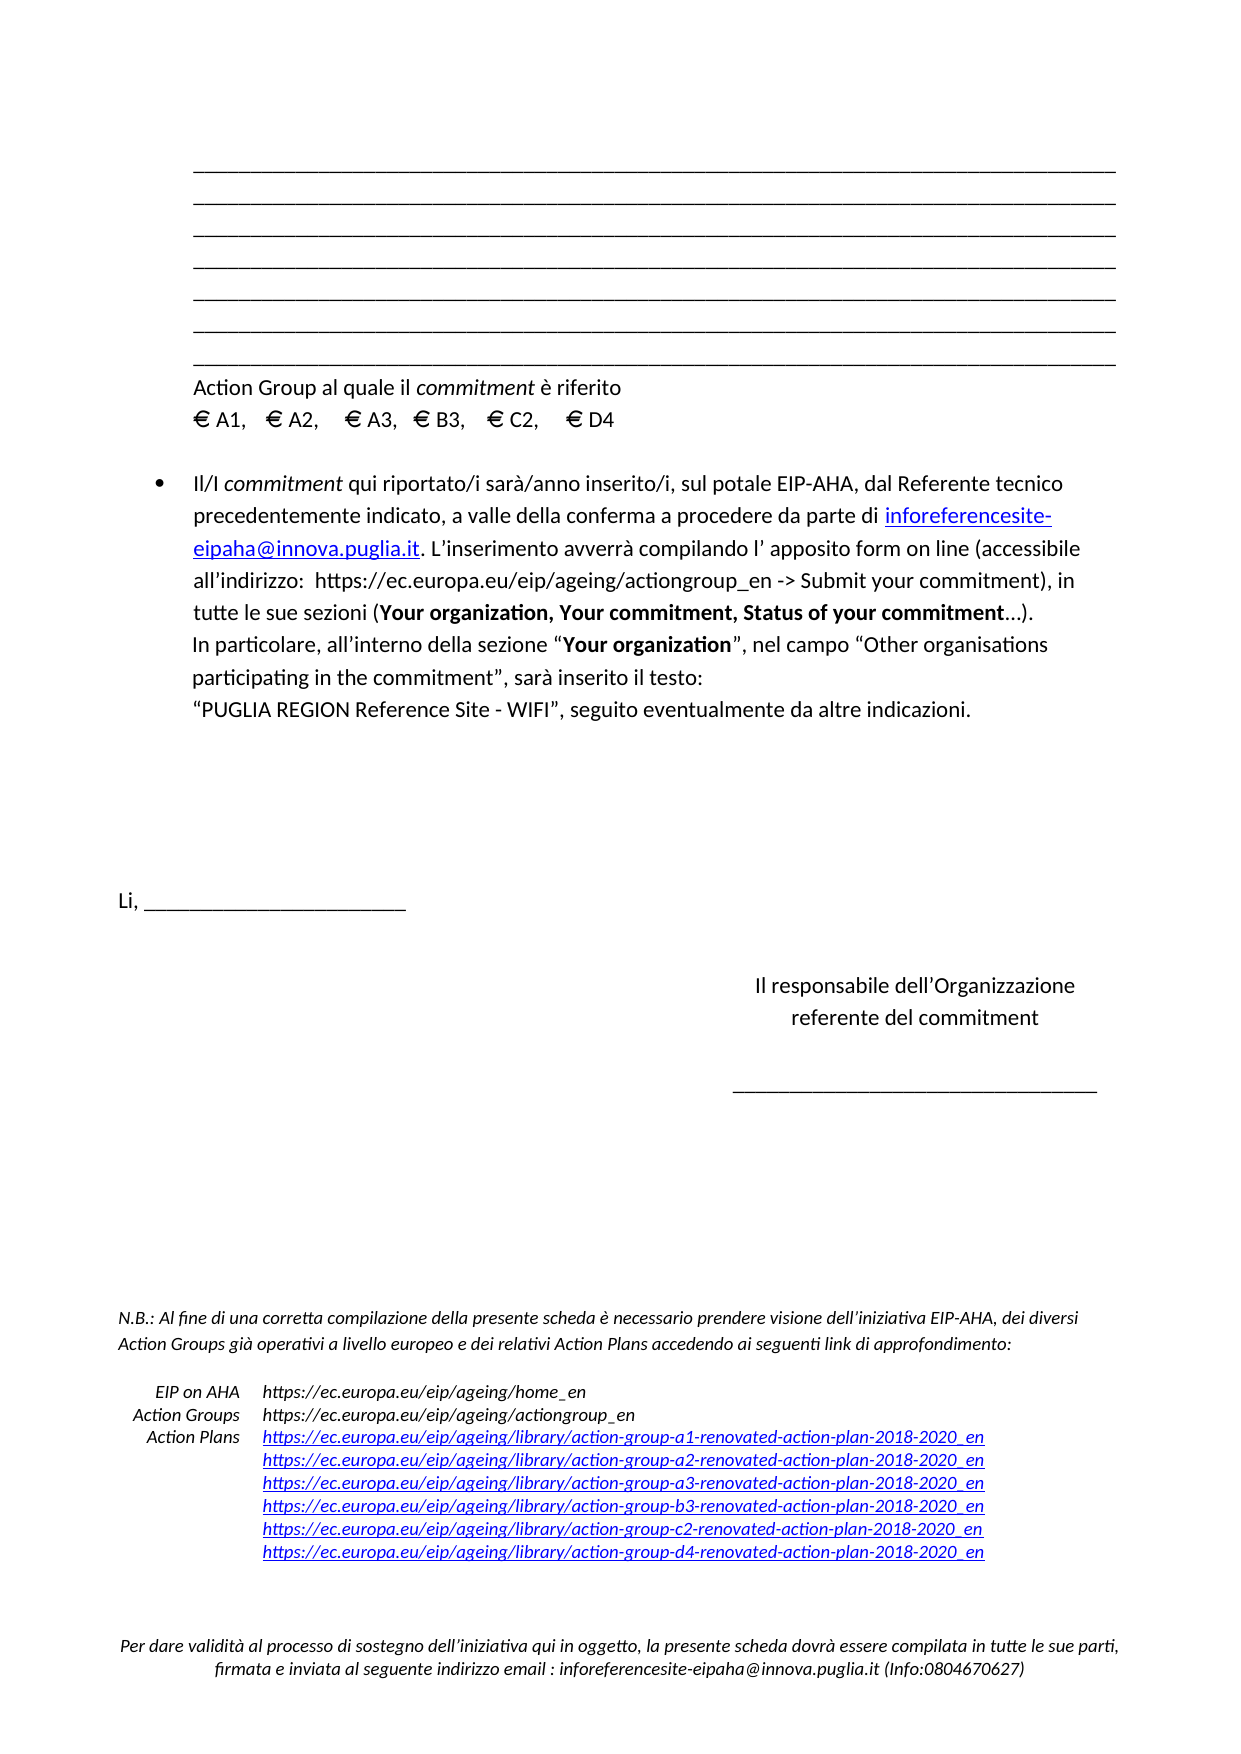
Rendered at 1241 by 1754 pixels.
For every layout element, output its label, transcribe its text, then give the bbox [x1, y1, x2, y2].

text Li, _______________________ [118, 886, 1122, 914]
list Action Group al quale il commitment è riferito [193, 373, 1122, 401]
list Il/I commitment qui riportato/i sarà/anno inserito/i, sul potale EIP-AHA, dal Referente tecnico precedentemente indicato, a valle della conferma a procedere da parte di inforeferencesite-eipaha@innova.puglia.it. L’inserimento avverrà compilando l’ apposito form on line (accessibile all’indirizzo: https://ec.europa.eu/eip/ageing/actiongroup_en -> Submit your commitment), in tutte le sue sezioni (Your organization, Your commitment, Status of your commitment…). [156, 469, 1122, 626]
text In particolare, all’interno della sezione “Your organization”, nel campo “Other organisations participating in the commitment”, sarà inserito il testo: [192, 630, 1122, 691]
table_header EIP on AHA [107, 1380, 251, 1403]
table_header https://ec.europa.eu/eip/ageing/home_en [251, 1380, 1125, 1403]
table_cell Action Groups [107, 1403, 251, 1426]
text “PUGLIA REGION Reference Site - WIFI”, seguito eventualmente da altre indicazioni. [192, 695, 1122, 723]
table_cell https://ec.europa.eu/eip/ageing/actiongroup_en [251, 1403, 1125, 1426]
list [193, 148, 1122, 369]
table_cell Action Plans [107, 1426, 251, 1586]
text ________________________________ [634, 1068, 1122, 1096]
text referente del commitment [634, 1003, 1122, 1031]
text N.B.: Al fine di una corretta compilazione della presente scheda è necessario prendere visione dell’iniziativa EIP-AHA, dei diversi Action Groups già operativi a livello europeo e dei relativi Action Plans accedendo ai seguenti link di approfondimento: [118, 1306, 1122, 1356]
table_cell https://ec.europa.eu/eip/ageing/library/action-group-a1-renovated-action-plan-2018-2020_en https://ec.europa.eu/eip/ageing/library/action-group-a2-renovated-action-plan-2018-2020_en https://ec.europa.eu/eip/ageing/library/action-group-a3-renovated-action-plan-2018-2020_en https://ec.europa.eu/eip/ageing/library/action-group-b3-renovated-action-plan-2018-2020_en https://ec.europa.eu/eip/ageing/library/action-group-c2-renovated-action-plan-2018-2020_en https://ec.europa.eu/eip/ageing/library/action-group-d4-renovated-action-plan-2018-2020_en [251, 1426, 1125, 1586]
list A1, A2, A3, B3, C2, D4 [193, 405, 1122, 433]
text Il responsabile dell’Organizzazione [634, 971, 1122, 999]
